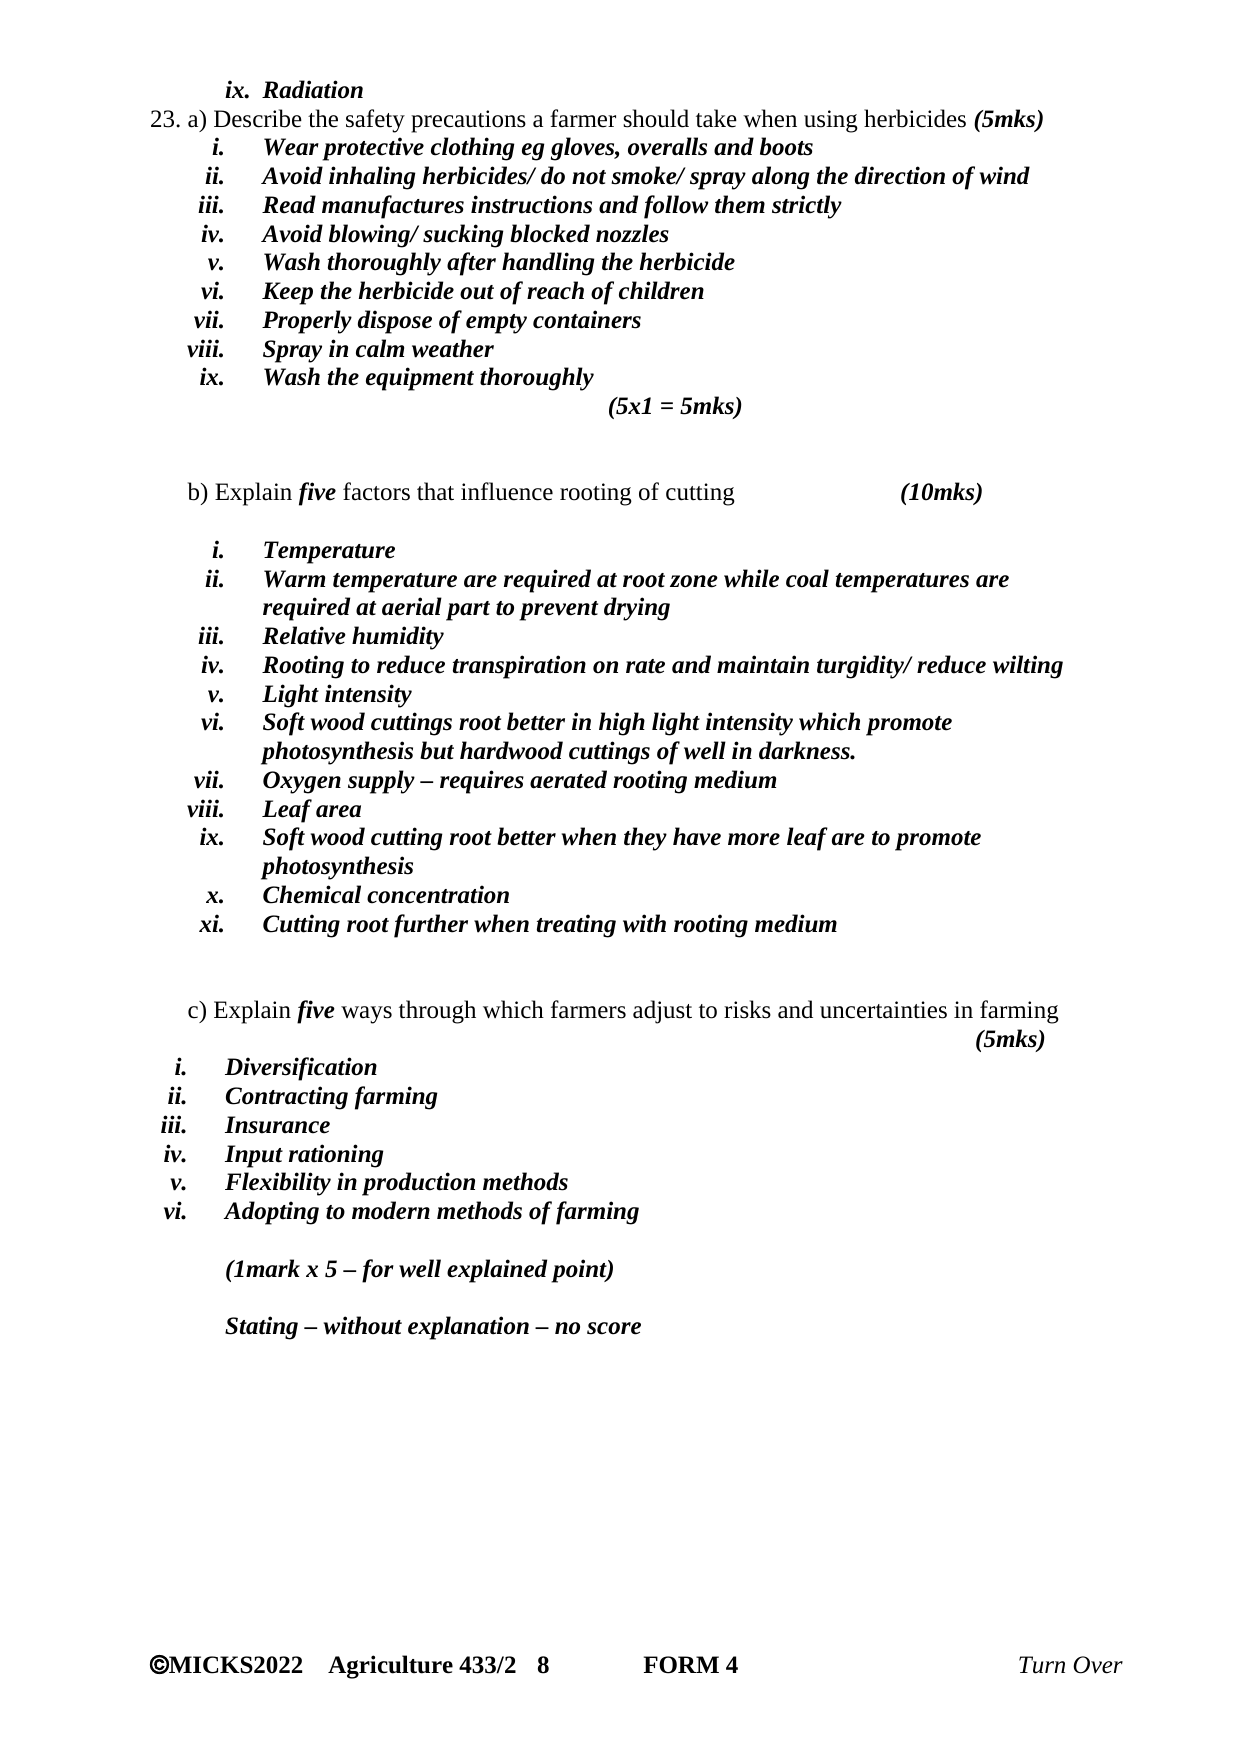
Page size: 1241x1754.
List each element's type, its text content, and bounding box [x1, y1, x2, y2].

list Temperature [225, 535, 1090, 564]
list Adopting to modern methods of farming [187, 1196, 1090, 1225]
list Soft wood cuttings root better in high light intensity which promote photosynthesis but hardwood cuttings of well in darkness. [225, 707, 1090, 765]
list Read manufactures instructions and follow them strictly [225, 190, 1090, 219]
list Insurance [187, 1110, 1090, 1139]
list Radiation [225, 75, 1090, 104]
list Wear protective clothing eg gloves, overalls and boots [225, 132, 1090, 161]
list c) Explain five ways through which farmers adjust to risks and uncertainties in farming [187, 995, 1090, 1024]
list Properly dispose of empty containers [225, 305, 1090, 334]
list Leaf area [225, 794, 1090, 822]
list Warm temperature are required at root zone while coal temperatures are required at aerial part to prevent drying [225, 564, 1090, 621]
list Flexibility in production methods [187, 1167, 1090, 1196]
list a) Describe the safety precautions a farmer should take when using herbicides (5mks) [150, 104, 1090, 132]
list Chemical concentration [225, 880, 1090, 909]
list (5x1 = 5mks) [262, 391, 1090, 420]
list Oxygen supply – requires aerated rooting medium [225, 765, 1090, 794]
list Avoid blowing/ sucking blocked nozzles [225, 219, 1090, 247]
list Wash thoroughly after handling the herbicide [225, 247, 1090, 276]
list Cutting root further when treating with rooting medium [225, 909, 1090, 937]
list Light intensity [225, 679, 1090, 707]
list Soft wood cutting root better when they have more leaf are to promote photosynthesis [225, 822, 1090, 880]
list (1mark x 5 – for well explained point) [225, 1254, 1090, 1282]
list Rooting to reduce transpiration on rate and maintain turgidity/ reduce wilting [225, 650, 1090, 679]
list b) Explain five factors that influence rooting of cutting (10mks) [187, 477, 1090, 506]
list Avoid inhaling herbicides/ do not smoke/ spray along the direction of wind [225, 161, 1090, 190]
list Diversification [187, 1052, 1090, 1081]
list Contracting farming [187, 1081, 1090, 1110]
list Relative humidity [225, 621, 1090, 650]
list (5mks) [862, 1024, 1090, 1052]
list Wash the equipment thoroughly [225, 362, 1090, 391]
list Stating – without explanation – no score [225, 1311, 1090, 1340]
list Keep the herbicide out of reach of children [225, 276, 1090, 305]
list Input rationing [187, 1139, 1090, 1167]
list Spray in calm weather [225, 334, 1090, 362]
